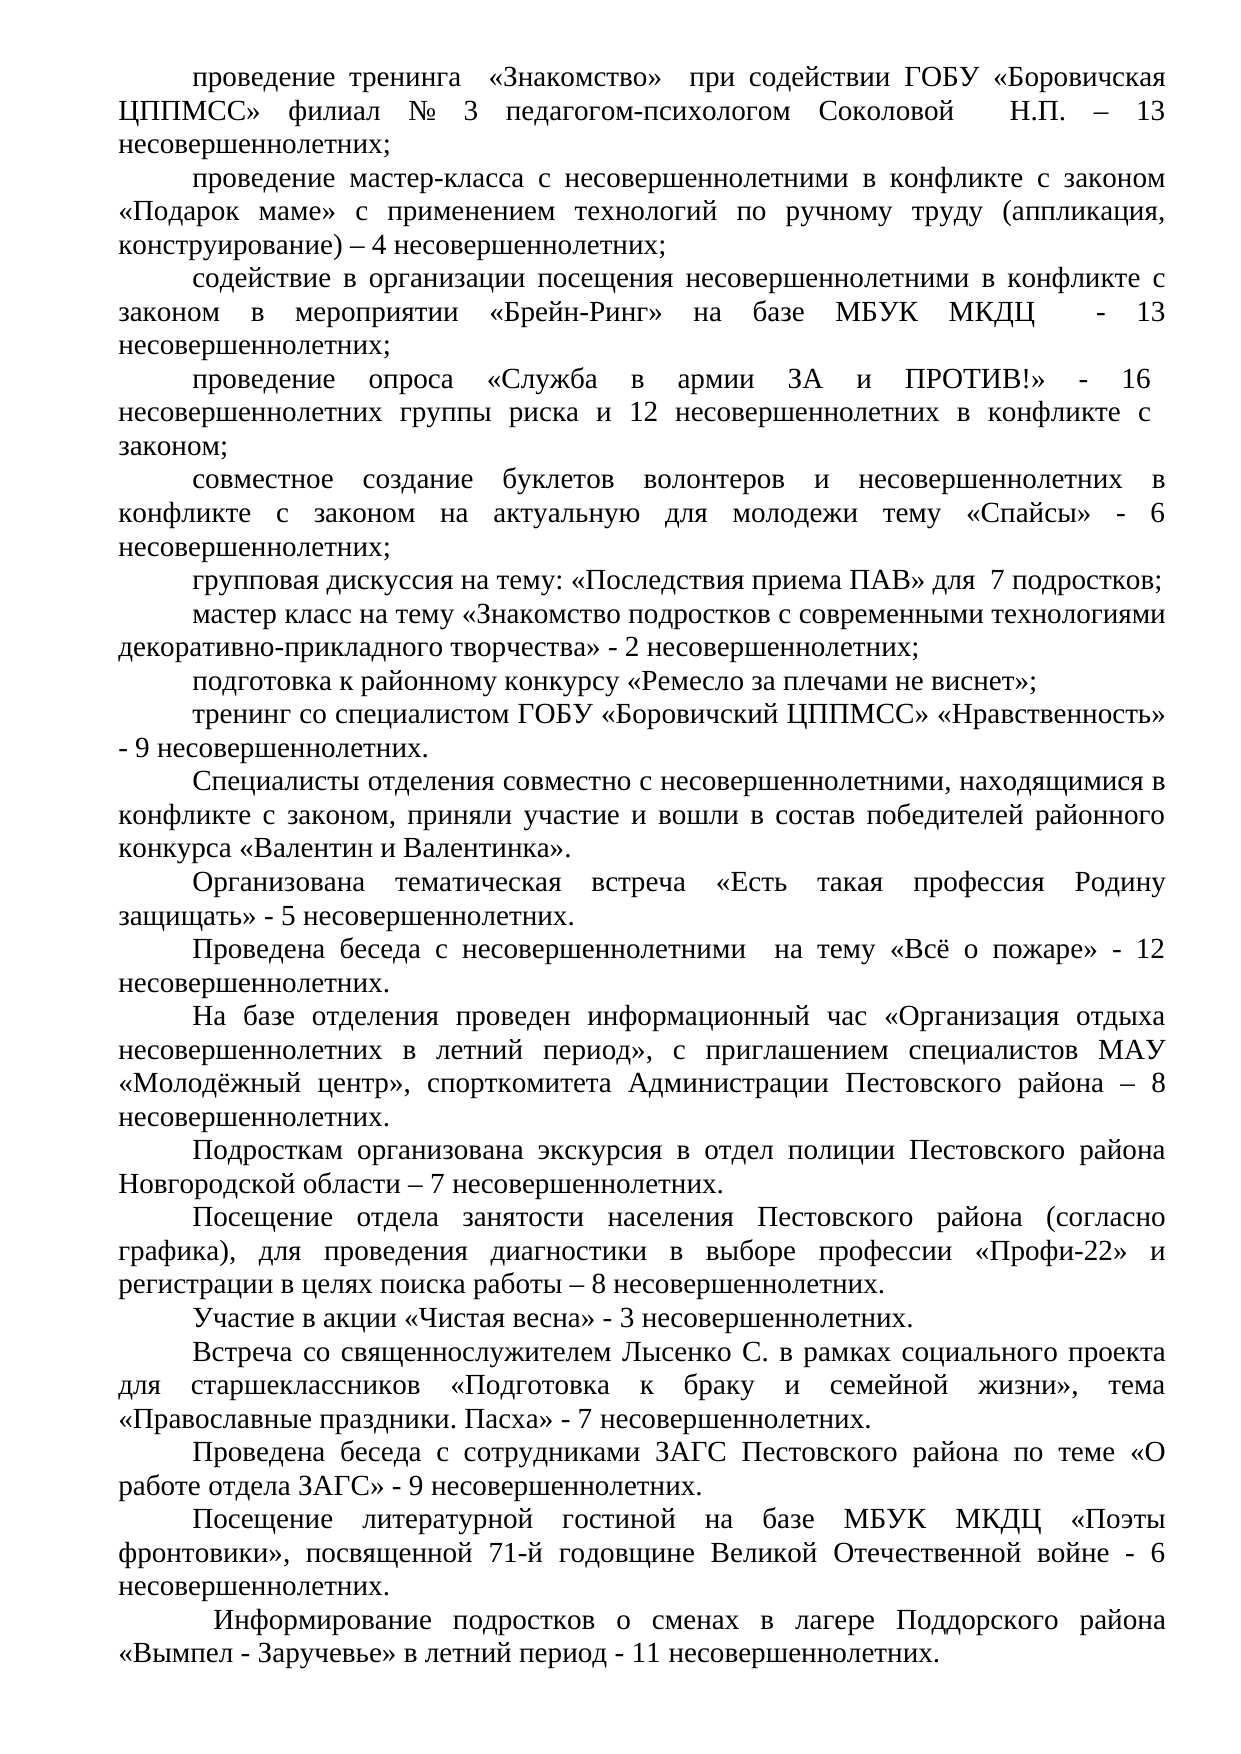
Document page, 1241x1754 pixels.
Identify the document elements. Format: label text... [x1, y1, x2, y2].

text Встреча со священнослужителем Лысенко С. в рамках социального проекта для старшеклассников «Подготовка к браку и семейной жизни», тема «Православные праздники. Пасха» - 7 несовершеннолетних. [118, 1334, 1167, 1434]
text Проведена беседа с несовершеннолетними на тему «Всё о пожаре» - 12 несовершеннолетних. [118, 931, 1167, 998]
text подготовка к районному конкурсу «Ремесло за плечами не виснет»; [118, 663, 1167, 696]
text содействие в организации посещения несовершеннолетними в конфликте с законом в мероприятии «Брейн-Ринг» на базе МБУК МКДЦ - 13 несовершеннолетних; [118, 260, 1167, 361]
text совместное создание буклетов волонтеров и несовершеннолетних в конфликте с законом на актуальную для молодежи тему «Спайсы» - 6 несовершеннолетних; [118, 462, 1167, 562]
text проведение мастер-класса с несовершеннолетними в конфликте с законом «Подарок маме» с применением технологий по ручному труду (аппликация, конструирование) – 4 несовершеннолетних; [118, 160, 1167, 260]
text тренинг со специалистом ГОБУ «Боровичский ЦППМСС» «Нравственность» - 9 несовершеннолетних. [118, 696, 1167, 763]
text Информирование подростков о сменах в лагере Поддорского района «Вымпел - Заручевье» в летний период - 11 несовершеннолетних. [118, 1602, 1167, 1669]
text Посещение литературной гостиной на базе МБУК МКДЦ «Поэты фронтовики», посвященной 71-й годовщине Великой Отечественной войне - 6 несовершеннолетних. [118, 1501, 1167, 1602]
text Специалисты отделения совместно с несовершеннолетними, находящимися в конфликте с законом, приняли участие и вошли в состав победителей районного конкурса «Валентин и Валентинка». [118, 763, 1167, 864]
text мастер класс на тему «Знакомство подростков с современными технологиями декоративно-прикладного творчества» - 2 несовершеннолетних; [118, 596, 1167, 663]
text Посещение отдела занятости населения Пестовского района (согласно графика), для проведения диагностики в выборе профессии «Профи-22» и регистрации в целях поиска работы – 8 несовершеннолетних. [118, 1199, 1167, 1300]
text На базе отделения проведен информационный час «Организация отдыха несовершеннолетних в летний период», с приглашением специалистов МАУ «Молодёжный центр», спорткомитета Администрации Пестовского района – 8 несовершеннолетних. [118, 998, 1167, 1132]
text Проведена беседа с сотрудниками ЗАГС Пестовского района по теме «О работе отдела ЗАГС» - 9 несовершеннолетних. [118, 1434, 1167, 1501]
text Организована тематическая встреча «Есть такая профессия Родину защищать» - 5 несовершеннолетних. [118, 864, 1167, 931]
text Участие в акции «Чистая весна» - 3 несовершеннолетних. [118, 1300, 1167, 1334]
text Подросткам организована экскурсия в отдел полиции Пестовского района Новгородской области – 7 несовершеннолетних. [118, 1132, 1167, 1199]
text проведение тренинга «Знакомство» при содействии ГОБУ «Боровичская ЦППМСС» филиал № 3 педагогом-психологом Соколовой Н.П. – 13 несовершеннолетних; [118, 59, 1167, 160]
text проведение опроса «Служба в армии ЗА и ПРОТИВ!» - 16 несовершеннолетних группы риска и 12 несовершеннолетних в конфликте с законом; [118, 361, 1152, 462]
text групповая дискуссия на тему: «Последствия приема ПАВ» для 7 подростков; [118, 562, 1167, 596]
